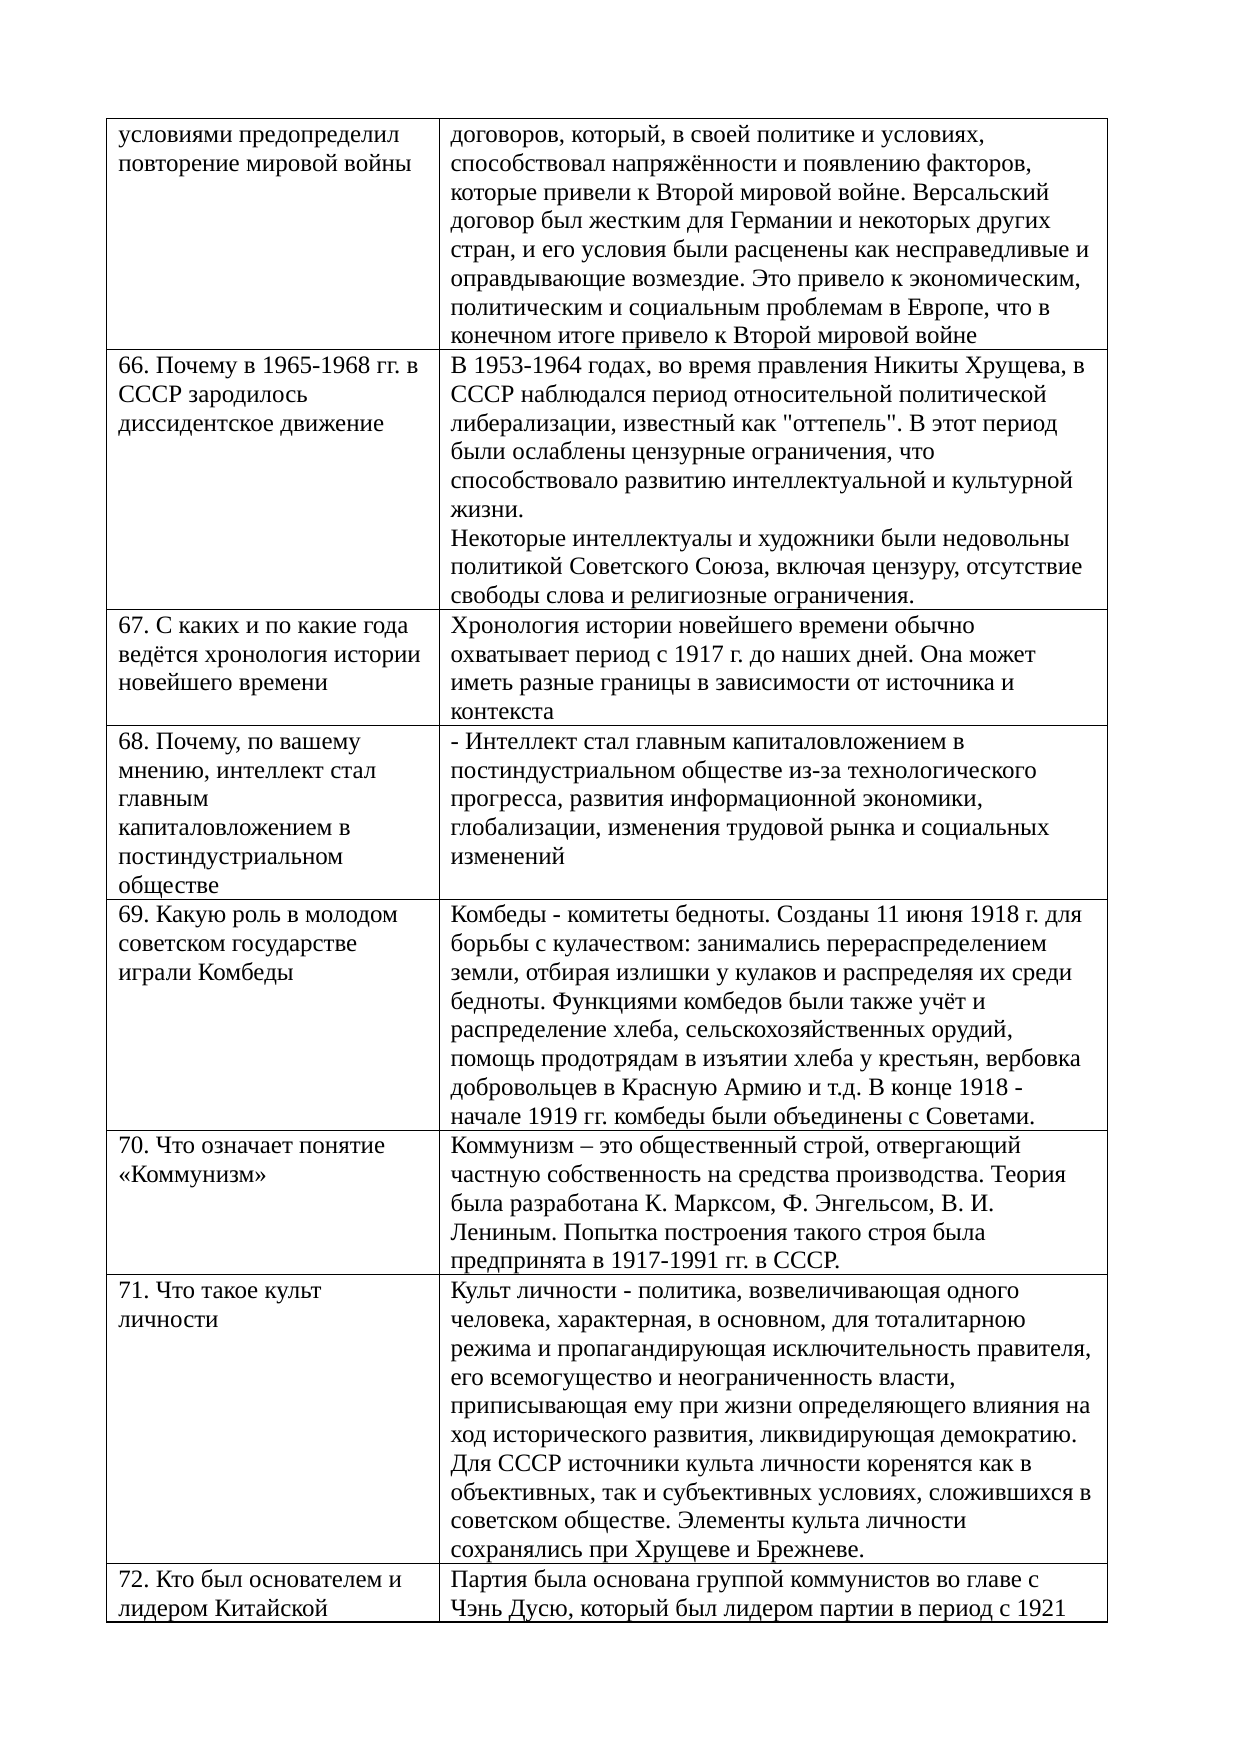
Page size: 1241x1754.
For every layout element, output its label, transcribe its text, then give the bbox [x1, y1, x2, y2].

table_cell - Интеллект стал главным капиталовложением в постиндустриальном обществе из-за технологического прогресса, развития информационной экономики, глобализации, изменения трудовой рынка и социальных изменений [440, 726, 1107, 898]
table_cell Что такое культ личности [107, 1275, 439, 1563]
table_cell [107, 119, 439, 349]
table_cell Коммунизм – это общественный строй, отвергающий частную собственность на средства производства. Теория была разработана К. Марксом, Ф. Энгельсом, В. И. Лениным. Попытка построения такого строя была предпринята в 1917-1991 гг. в СССР. [440, 1131, 1107, 1274]
table_cell Какую роль в молодом советском государстве играли Комбеды [107, 900, 439, 1129]
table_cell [440, 119, 1107, 349]
table_cell Культ личности - политика, возвеличивающая одного человека, характерная, в основном, для тоталитарною режима и пропагандирующая исключительность правителя, его всемогущество и неограниченность власти, приписывающая ему при жизни определяющего влияния на ход исторического развития, ликвидирующая демократию. Для СССР источники культа личности коренятся как в объективных, так и субъективных условиях, сложившихся в советском обществе. Элементы культа личности сохранялись при Хрущеве и Брежневе. [440, 1275, 1107, 1563]
table_cell С каких и по какие года ведётся хронология истории новейшего времени [107, 610, 439, 725]
table_cell Почему, по вашему мнению, интеллект стал главным капиталовложением в постиндустриальном обществе [107, 726, 439, 898]
table_cell В 1953-1964 годах, во время правления Никиты Хрущева, в СССР наблюдался период относительной политической либерализации, известный как "оттепель". В этот период были ослаблены цензурные ограничения, что способствовало развитию интеллектуальной и культурной жизни. Некоторые интеллектуалы и художники были недовольны политикой Советского Союза, включая цензуру, отсутствие свободы слова и религиозные ограничения. [440, 350, 1107, 609]
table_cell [107, 1564, 439, 1621]
table_cell Почему в 1965-1968 гг. в СССР зародилось диссидентское движение [107, 350, 439, 609]
table_cell Что означает понятие «Коммунизм» [107, 1131, 439, 1274]
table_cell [440, 1564, 1107, 1621]
table_cell Хронология истории новейшего времени обычно охватывает период с 1917 г. до наших дней. Она может иметь разные границы в зависимости от источника и контекста [440, 610, 1107, 725]
table_cell Комбеды - комитеты бедноты. Созданы 11 июня 1918 г. для борьбы с кулачеством: занимались перераспределением земли, отбирая излишки у кулаков и распределяя их среди бедноты. Функциями комбедов были также учёт и распределение хлеба, сельскохозяйственных орудий, помощь продотрядам в изъятии хлеба у крестьян, вербовка добровольцев в Красную Армию и т.д. В конце 1918 - начале 1919 гг. комбеды были объединены с Советами. [440, 900, 1107, 1129]
